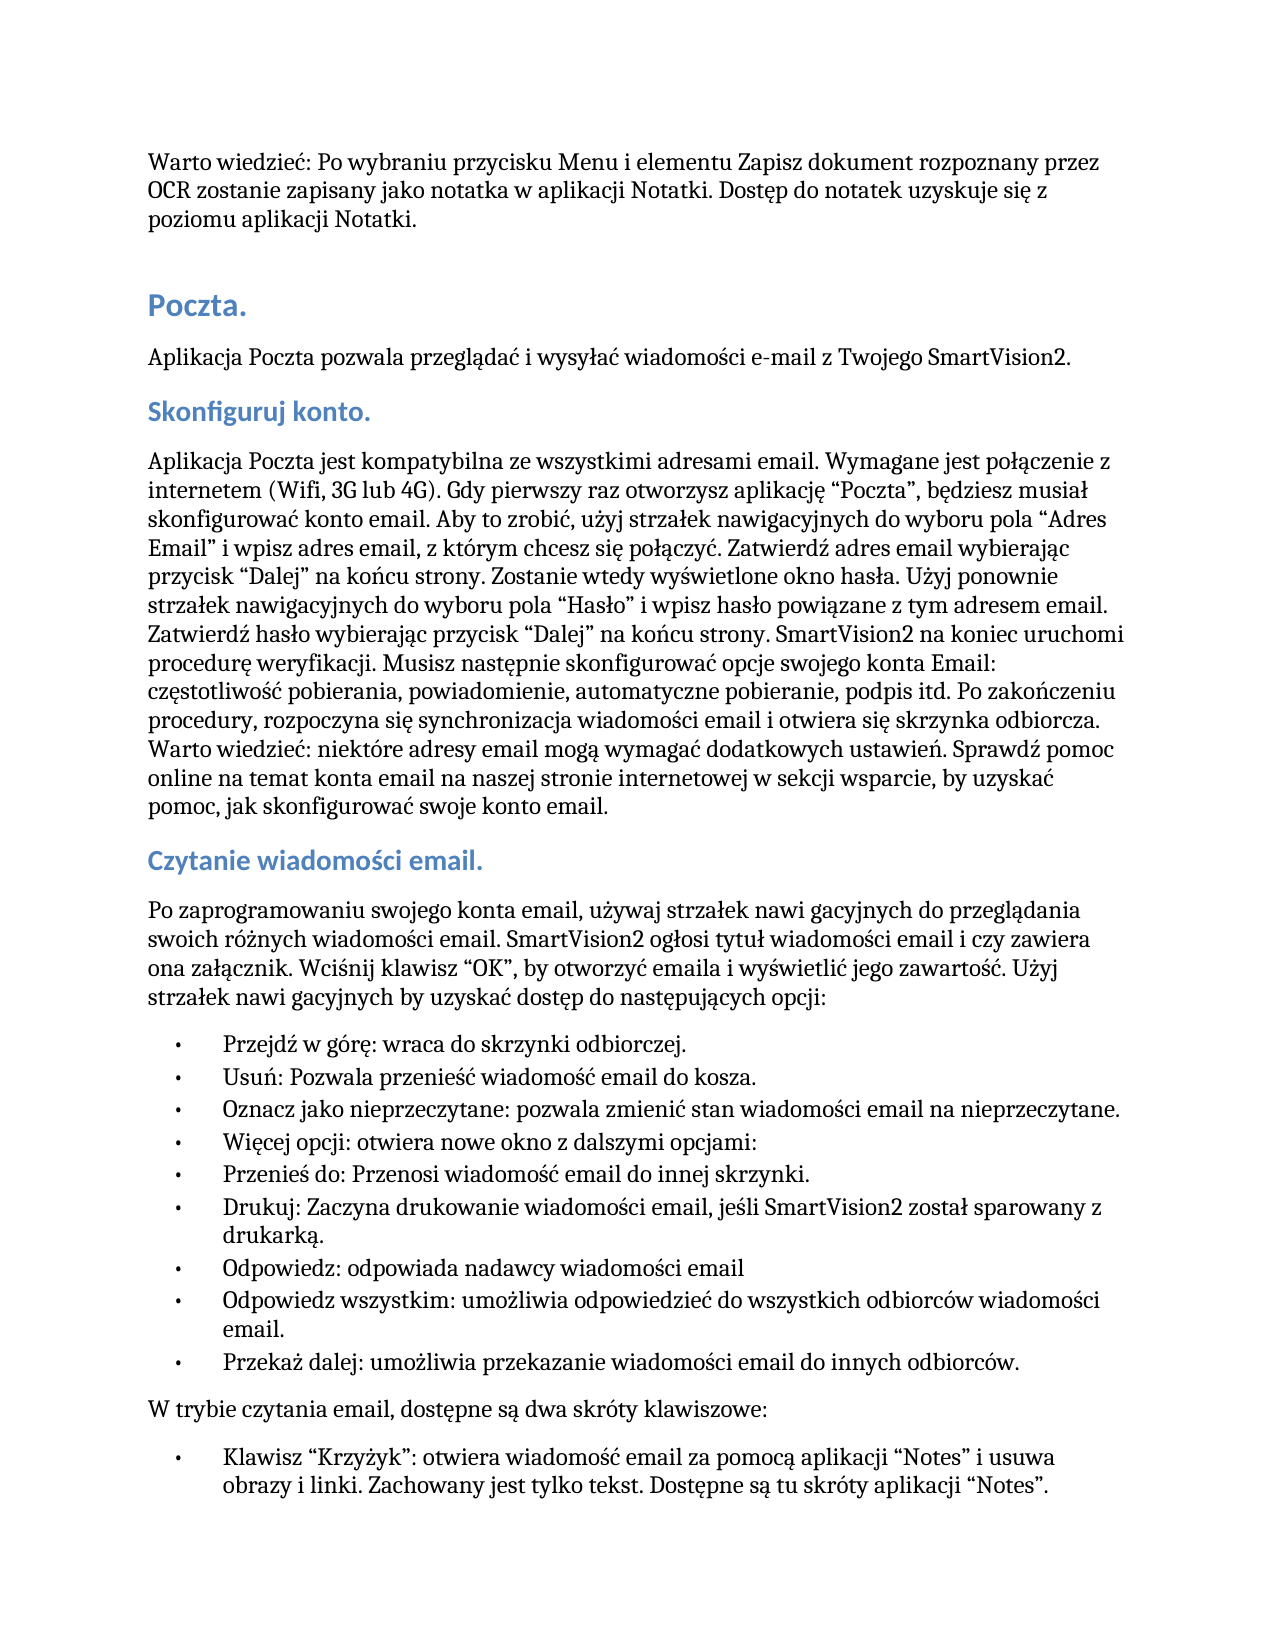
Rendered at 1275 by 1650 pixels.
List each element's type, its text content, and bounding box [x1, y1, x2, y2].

list Odpowiedz wszystkim: umożliwia odpowiedzieć do wszystkich odbiorców wiadomości email. [173, 1286, 1127, 1344]
list Odpowiedz: odpowiada nadawcy wiadomości email [173, 1254, 1127, 1282]
subtitle Skonfiguruj konto. [148, 393, 1127, 428]
list Więcej opcji: otwiera nowe okno z dalszymi opcjami: [173, 1127, 1127, 1156]
list Przenieś do: Przenosi wiadomość email do innej skrzynki. [173, 1160, 1127, 1189]
text Po zaprogramowaniu swojego konta email, używaj strzałek nawi gacyjnych do przeglądania swoich różnych wiadomości email. SmartVision2 ogłosi tytuł wiadomości email i czy zawiera ona załącznik. Wciśnij klawisz “OK”, by otworzyć emaila i wyświetlić jego zawartość. Użyj strzałek nawi gacyjnych by uzyskać dostęp do następujących opcji: [148, 896, 1127, 1011]
text Warto wiedzieć: Po wybraniu przycisku Menu i elementu Zapisz dokument rozpoznany przez OCR zostanie zapisany jako notatka w aplikacji Notatki. Dostęp do notatek uzyskuje się z poziomu aplikacji Notatki. [148, 148, 1127, 234]
text Aplikacja Poczta jest kompatybilna ze wszystkimi adresami email. Wymagane jest połączenie z internetem (Wifi, 3G lub 4G). Gdy pierwszy raz otworzysz aplikację “Poczta”, będziesz musiał skonfigurować konto email. Aby to zrobić, użyj strzałek nawigacyjnych do wyboru pola “Adres Email” i wpisz adres email, z którym chcesz się połączyć. Zatwierdź adres email wybierając przycisk “Dalej” na końcu strony. Zostanie wtedy wyświetlone okno hasła. Użyj ponownie strzałek nawigacyjnych do wyboru pola “Hasło” i wpisz hasło powiązane z tym adresem email. Zatwierdź hasło wybierając przycisk “Dalej” na końcu strony. SmartVision2 na koniec uruchomi procedurę weryfikacji. Musisz następnie skonfigurować opcje swojego konta Email: częstotliwość pobierania, powiadomienie, automatyczne pobieranie, podpis itd. Po zakończeniu procedury, rozpoczyna się synchronizacja wiadomości email i otwiera się skrzynka odbiorcza. Warto wiedzieć: niektóre adresy email mogą wymagać dodatkowych ustawień. Sprawdź pomoc online na temat konta email na naszej stronie internetowej w sekcji wsparcie, by uzyskać pomoc, jak skonfigurować swoje konto email. [148, 447, 1127, 821]
list Oznacz jako nieprzeczytane: pozwala zmienić stan wiadomości email na nieprzeczytane. [173, 1095, 1127, 1124]
list Przejdź w górę: wraca do skrzynki odbiorczej. [173, 1030, 1127, 1059]
text W trybie czytania email, dostępne są dwa skróty klawiszowe: [148, 1395, 1127, 1424]
list Drukuj: Zaczyna drukowanie wiadomości email, jeśli SmartVision2 został sparowany z drukarką. [173, 1192, 1127, 1250]
list Usuń: Pozwala przenieść wiadomość email do kosza. [173, 1062, 1127, 1091]
text Aplikacja Poczta pozwala przeglądać i wysyłać wiadomości e-mail z Twojego SmartVision2. [148, 343, 1127, 372]
subtitle Poczta. [148, 284, 1127, 324]
subtitle Czytanie wiadomości email. [148, 842, 1127, 877]
list Przekaż dalej: umożliwia przekazanie wiadomości email do innych odbiorców. [173, 1347, 1127, 1376]
list Klawisz “Krzyżyk”: otwiera wiadomość email za pomocą aplikacji “Notes” i usuwa obrazy i linki. Zachowany jest tylko tekst. Dostępne są tu skróty aplikacji “Notes”. [173, 1442, 1127, 1500]
